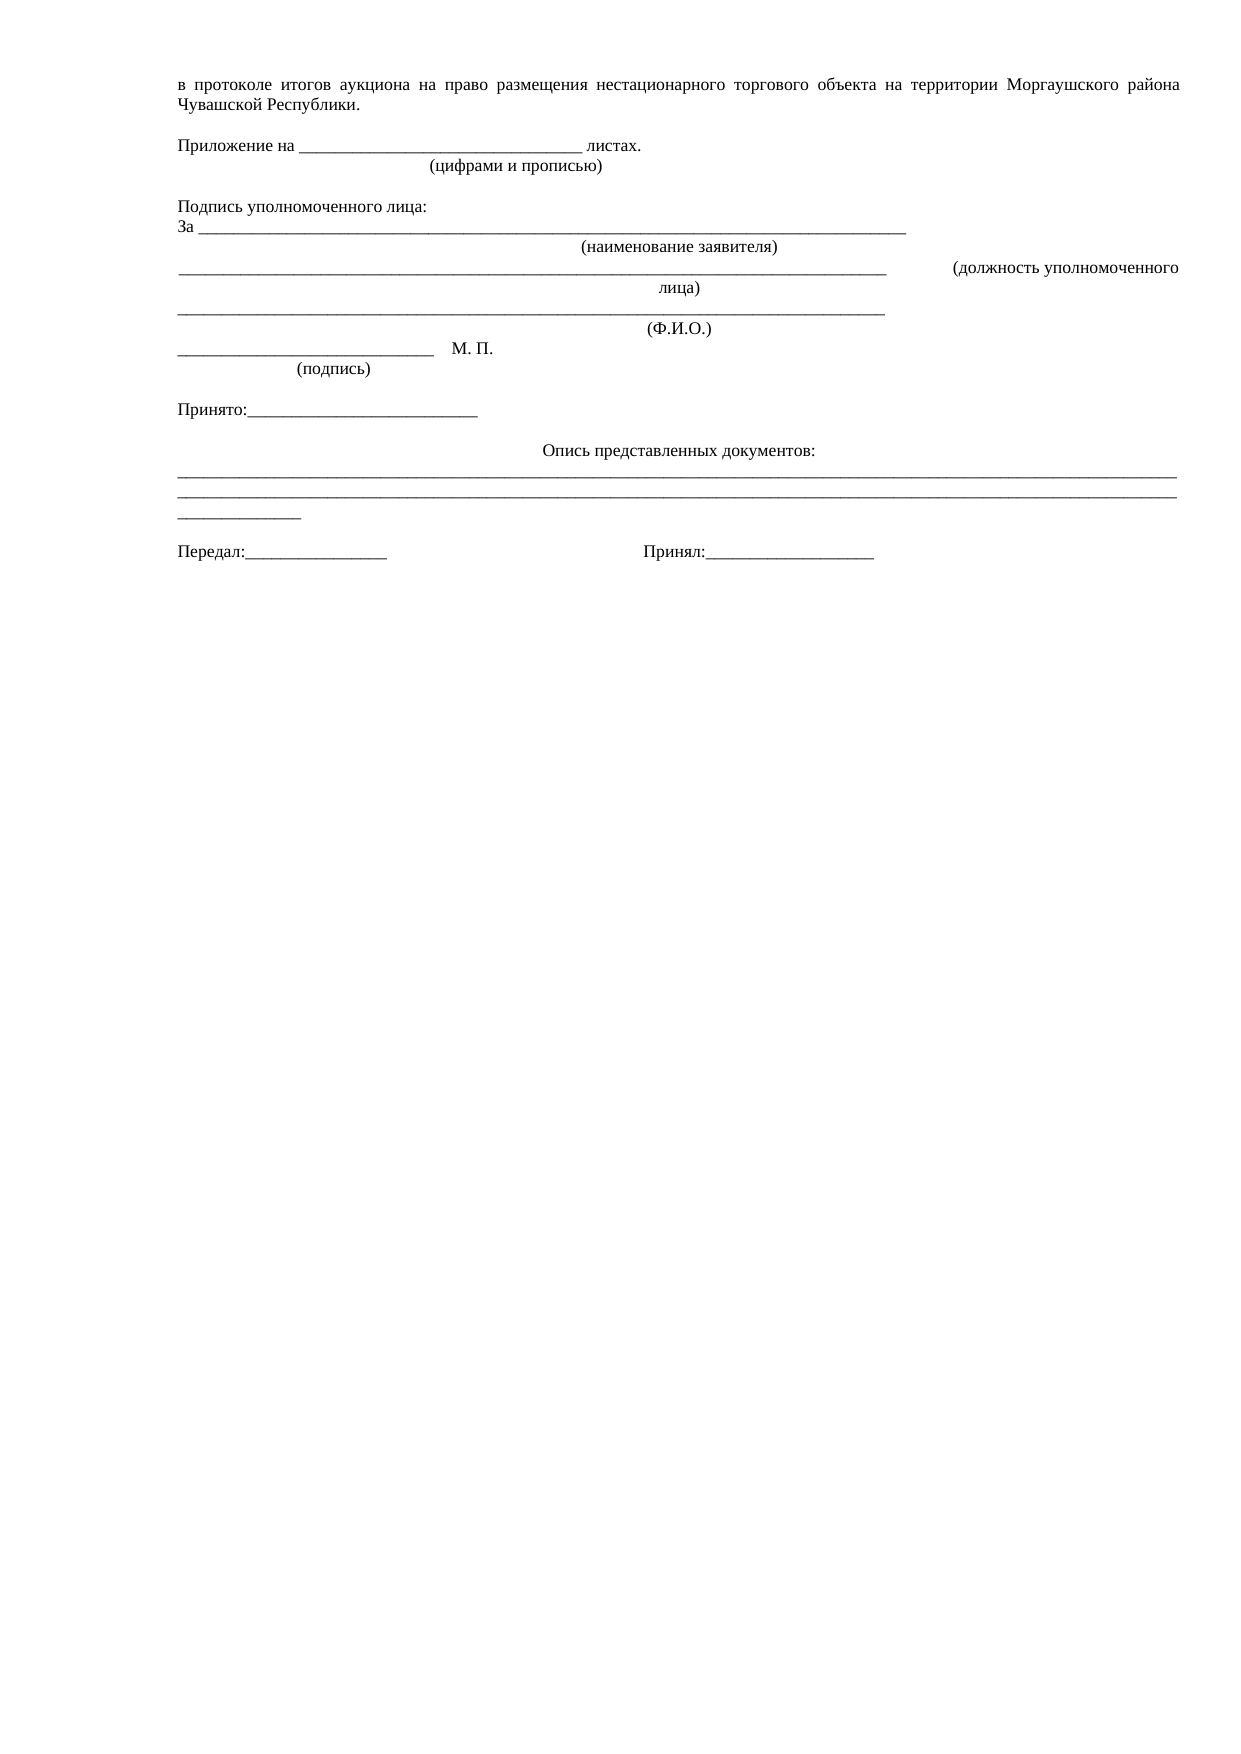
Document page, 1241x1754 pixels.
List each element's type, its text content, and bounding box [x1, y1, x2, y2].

text (Ф.И.О.) [177, 318, 1181, 338]
text За ________________________________________________________________________________ [177, 216, 1181, 236]
text (подпись) [177, 358, 1181, 378]
text (наименование заявителя) [177, 236, 1181, 257]
text Опись представленных документов: [177, 439, 1181, 460]
text ________________________________________________________________________________ (должность уполномоченного лица) [177, 257, 1181, 297]
text Передал:________________ Принял:___________________ [177, 541, 1181, 561]
text Подпись уполномоченного лица: [177, 196, 1181, 216]
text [177, 74, 1181, 114]
text ________________________________________________________________________________________________________________________________________________________________________________________________________________________________________________ [177, 460, 1181, 521]
text _____________________________ М. П. [177, 338, 1181, 358]
text ________________________________________________________________________________ [177, 297, 1181, 318]
text Принято:__________________________ [177, 399, 1181, 419]
text Приложение на ________________________________ листах. [177, 135, 1181, 155]
text (цифрами и прописью) [177, 155, 1181, 175]
